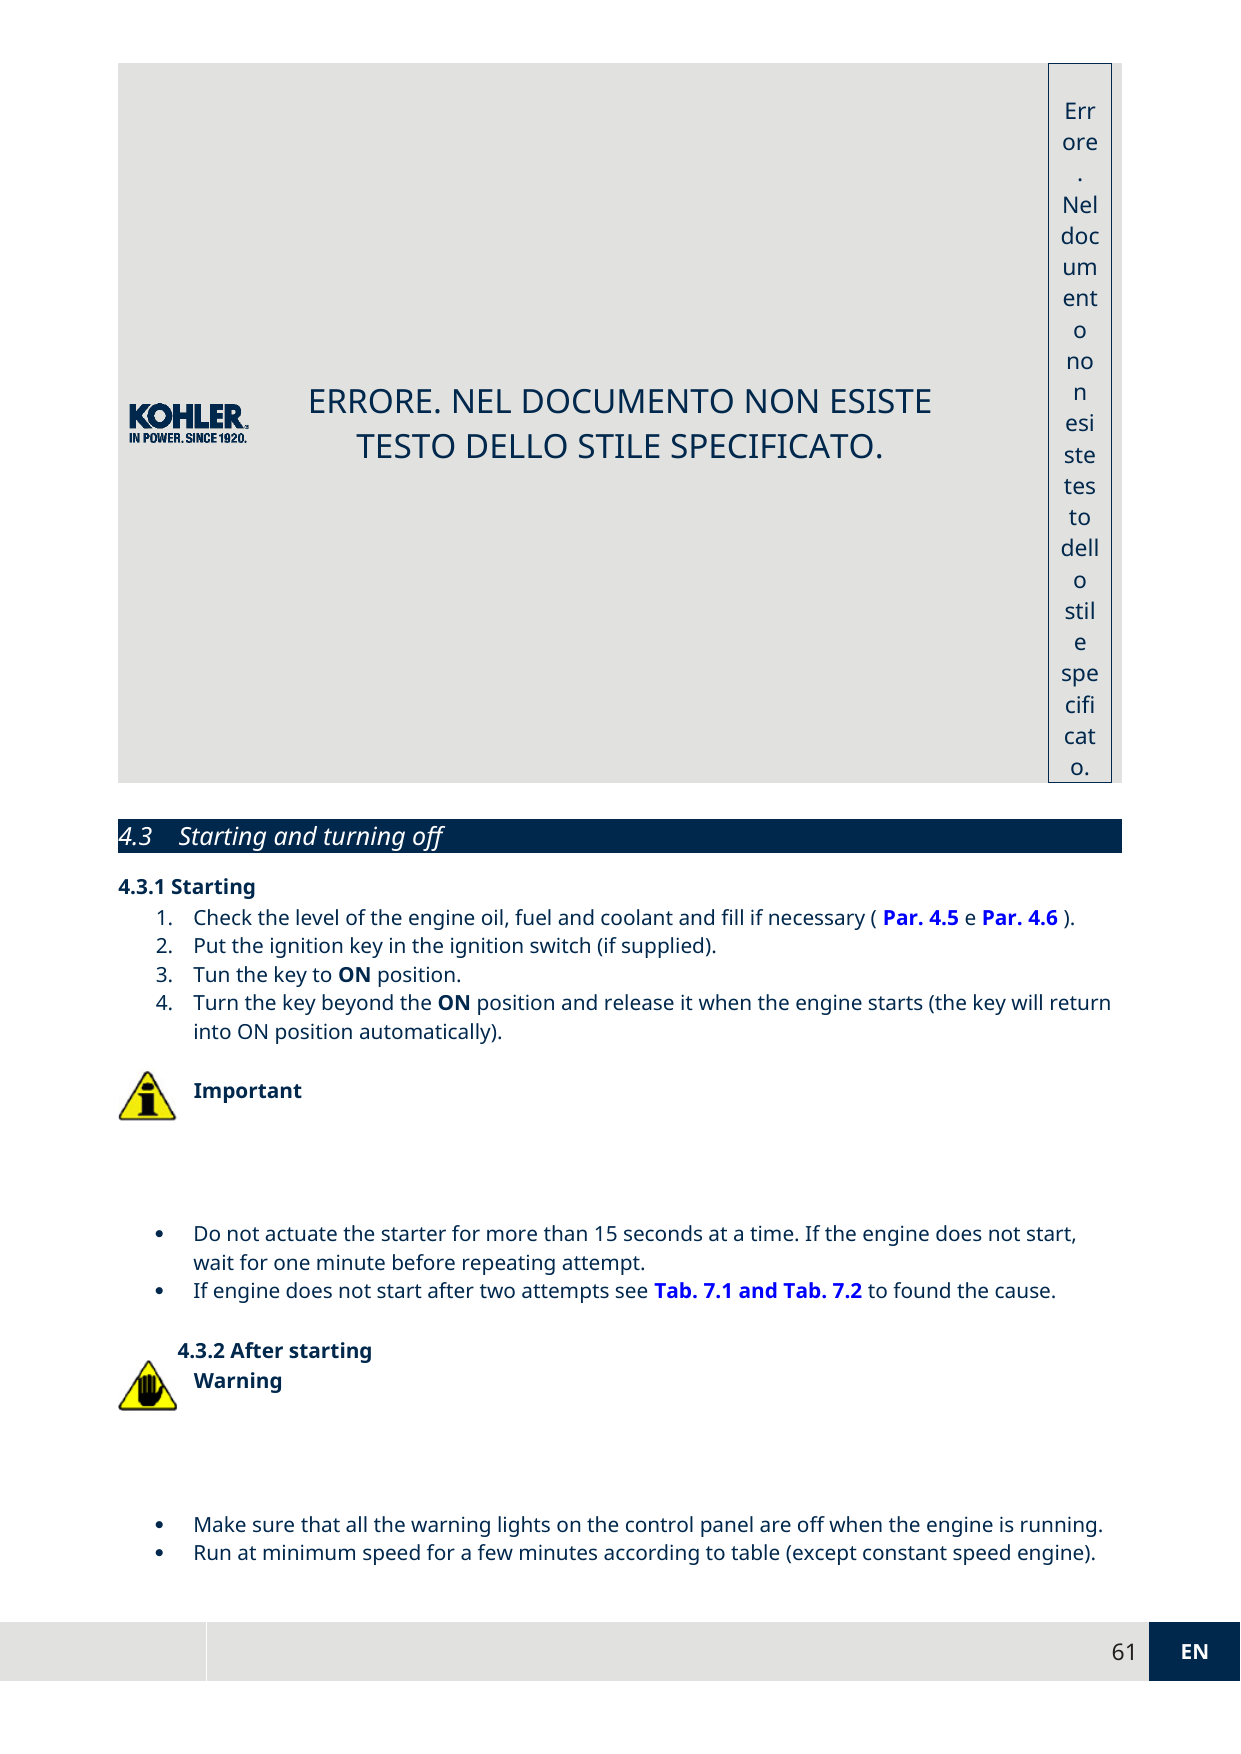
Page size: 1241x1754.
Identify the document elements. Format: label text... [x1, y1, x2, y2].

list If engine does not start after two attempts see Tab. 7.1 and Tab. 7.2 to found the cause. [156, 1276, 1122, 1305]
list Check the level of the engine oil, fuel and coolant and fill if necessary ( Par. 4.5 e Par. 4.6 ). [156, 903, 1122, 932]
picture [129, 403, 249, 443]
picture [118, 1069, 178, 1121]
text 4.3.2 After starting [118, 1305, 1122, 1364]
picture [118, 1360, 178, 1411]
list Tun the key to ON position. [156, 960, 1122, 988]
list Make sure that all the warning lights on the control panel are off when the engine is running. [156, 1510, 1122, 1538]
subtitle Starting and turning off [118, 819, 1122, 853]
text Warning [178, 1367, 1122, 1395]
list Run at minimum speed for a few minutes according to table (except constant speed engine). [156, 1538, 1122, 1567]
list Do not actuate the starter for more than 15 seconds at a time. If the engine does not start, wait for one minute before repeating attempt. [156, 1219, 1122, 1276]
text Important [178, 1076, 1122, 1105]
list Put the ignition key in the ignition switch (if supplied). [156, 932, 1122, 960]
list Turn the key beyond the ON position and release it when the engine starts (the key will return into ON position automatically). [156, 988, 1122, 1045]
text 4.3.1 Starting [118, 872, 1122, 901]
